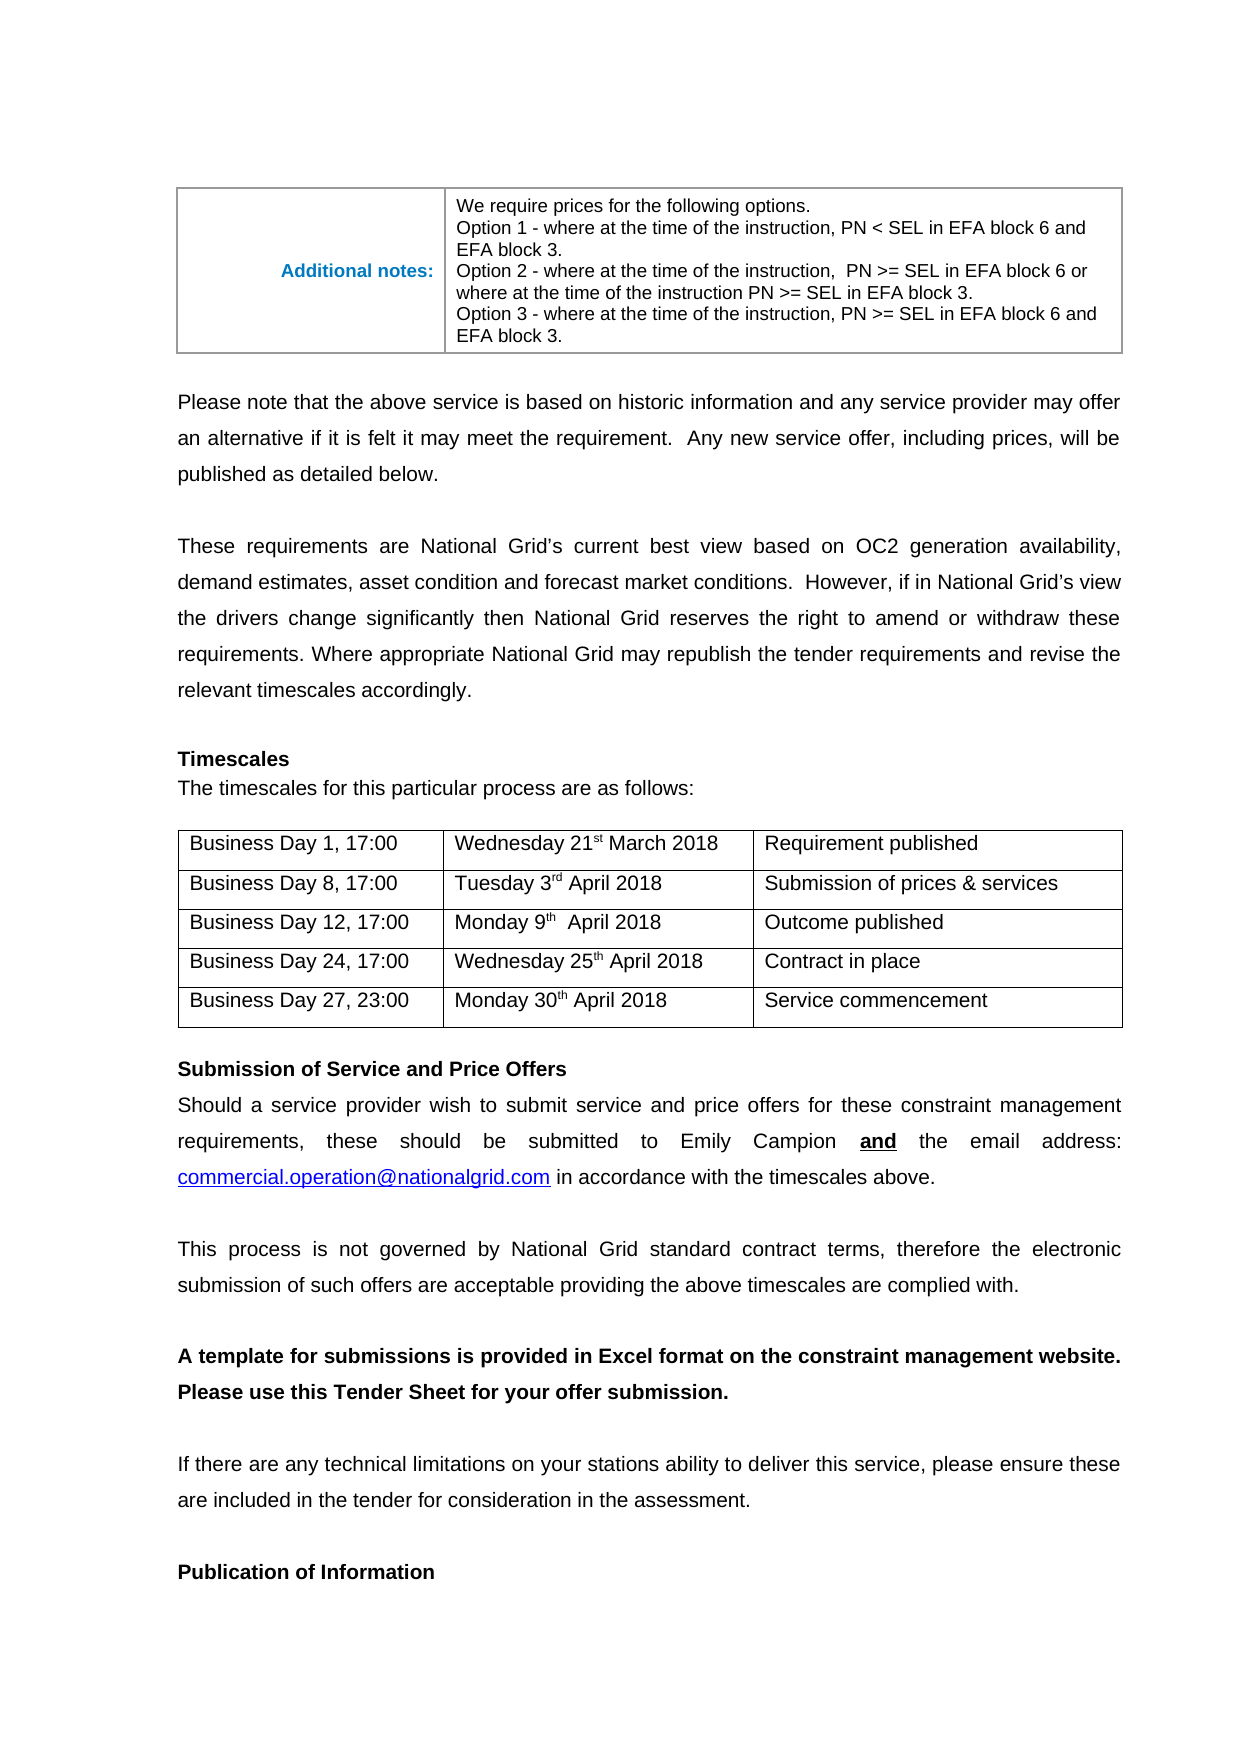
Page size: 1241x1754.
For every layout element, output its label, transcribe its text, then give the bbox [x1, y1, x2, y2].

table_cell We require prices for the following options. Option 1 - where at the time of the instruction, PN < SEL in EFA block 6 and EFA block 3. Option 2 - where at the time of the instruction, PN >= SEL in EFA block 6 or where at the time of the instruction PN >= SEL in EFA block 3. Option 3 - where at the time of the instruction, PN >= SEL in EFA block 6 and EFA block 3. [446, 189, 1121, 352]
table_header Wednesday 21st March 2018 [444, 831, 753, 869]
table_cell Wednesday 25th April 2018 [444, 949, 753, 987]
text Please note that the above service is based on historic information and any service provider may offer an alternative if it is felt it may meet the requirement. Any new service offer, including prices, will be published as detailed below. [177, 390, 1122, 486]
table_cell Monday 30th April 2018 [444, 988, 753, 1027]
table_cell Business Day 8, 17:00 [179, 871, 443, 909]
table_cell Outcome published [754, 910, 1122, 948]
table_cell Additional notes: [178, 189, 444, 352]
table_cell Submission of prices & services [754, 871, 1122, 909]
text The timescales for this particular process are as follows: [177, 772, 1122, 801]
table_cell Service commencement [754, 988, 1122, 1027]
table_cell Monday 9th April 2018 [444, 910, 753, 948]
table_header Business Day 1, 17:00 [179, 831, 443, 869]
table_cell Business Day 27, 23:00 [179, 988, 443, 1027]
table_header Requirement published [754, 831, 1122, 869]
text A template for submissions is provided in Excel format on the constraint management website. Please use this Tender Sheet for your offer submission. [177, 1344, 1122, 1404]
text Timescales [177, 743, 1122, 772]
table_cell Tuesday 3rd April 2018 [444, 871, 753, 909]
table_cell Business Day 24, 17:00 [179, 949, 443, 987]
table_cell Business Day 12, 17:00 [179, 910, 443, 948]
text This process is not governed by National Grid standard contract terms, therefore the electronic submission of such offers are acceptable providing the above timescales are complied with. [177, 1236, 1122, 1296]
text Should a service provider wish to submit service and price offers for these constraint management requirements, these should be submitted to Emily Campion and the email address: commercial.operation@nationalgrid.com in accordance with the timescales above. [177, 1093, 1122, 1188]
text If there are any technical limitations on your stations ability to deliver this service, please ensure these are included in the tender for consideration in the assessment. [177, 1452, 1122, 1512]
text Submission of Service and Price Offers [177, 1057, 1122, 1081]
text Publication of Information [177, 1560, 1122, 1584]
text These requirements are National Grid’s current best view based on OC2 generation availability, demand estimates, asset condition and forecast market conditions. However, if in National Grid’s view the drivers change significantly then National Grid reserves the right to amend or withdraw these requirements. Where appropriate National Grid may republish the tender requirements and revise the relevant timescales accordingly. [177, 534, 1122, 702]
table_cell Contract in place [754, 949, 1122, 987]
